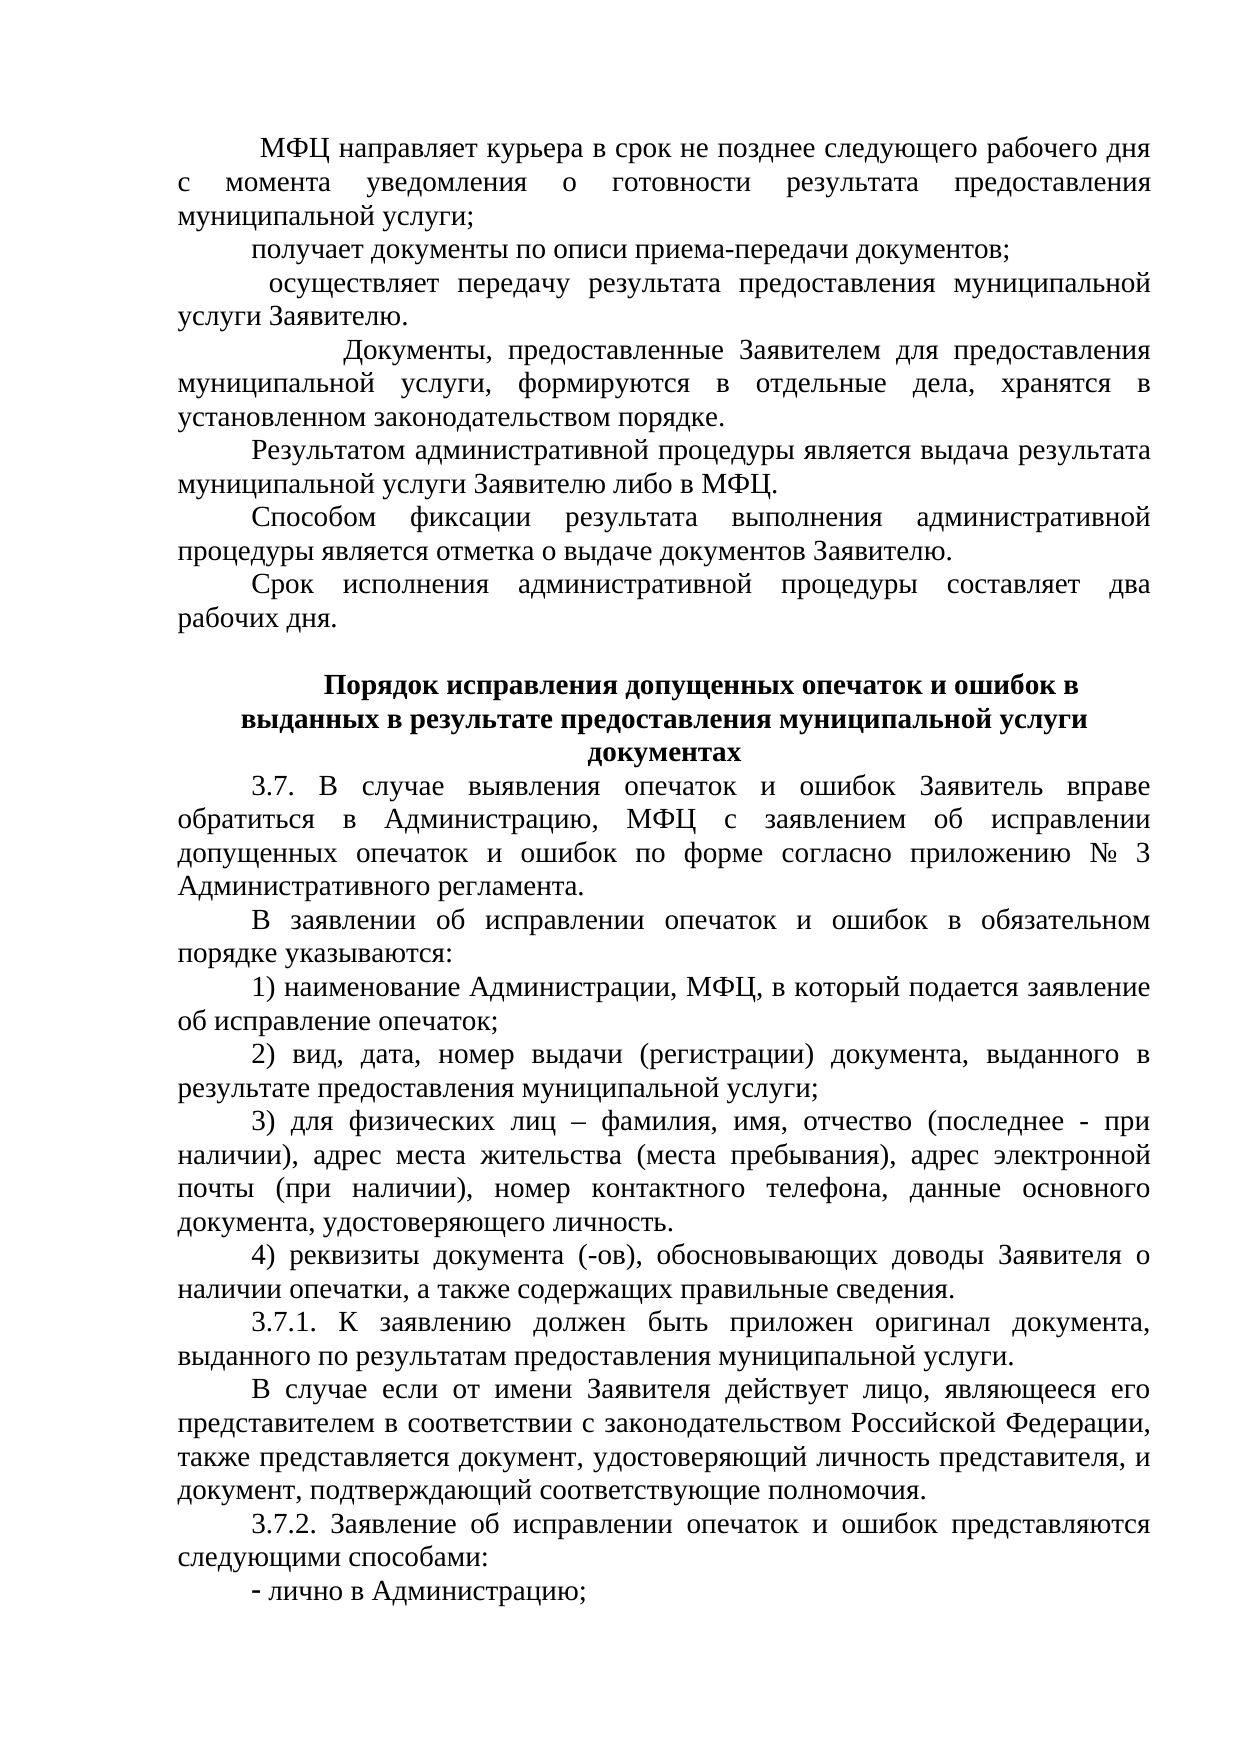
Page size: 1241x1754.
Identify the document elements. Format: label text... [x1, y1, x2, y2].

text Порядок исправления допущенных опечаток и ошибок в выданных в результате предоставления муниципальной услуги документах [177, 667, 1152, 768]
text 3.7.1. К заявлению должен быть приложен оригинал документа, выданного по результатам предоставления муниципальной услуги. [177, 1304, 1152, 1372]
text МФЦ направляет курьера в срок не позднее следующего рабочего дня с момента уведомления о готовности результата предоставления муниципальной услуги; [177, 131, 1152, 231]
text Срок исполнения административной процедуры составляет два рабочих дня. [177, 567, 1152, 634]
text 4) реквизиты документа (-ов), обосновывающих доводы Заявителя о наличии опечатки, а также содержащих правильные сведения. [177, 1237, 1152, 1304]
text лично в Администрацию; [177, 1573, 1152, 1607]
text 1) наименование Администрации, МФЦ, в который подается заявление об исправление опечаток; [177, 969, 1152, 1036]
text осуществляет передачу результата предоставления муниципальной услуги Заявителю. [177, 265, 1152, 332]
text Документы, предоставленные Заявителем для предоставления муниципальной услуги, формируются в отдельные дела, хранятся в установленном законодательством порядке. [177, 332, 1152, 432]
text Результатом административной процедуры является выдача результата муниципальной услуги Заявителю либо в МФЦ. [177, 432, 1152, 499]
text 3.7.2. Заявление об исправлении опечаток и ошибок представляются следующими способами: [177, 1506, 1152, 1573]
text Способом фиксации результата выполнения административной процедуры является отметка о выдаче документов Заявителю. [177, 499, 1152, 567]
text 3) для физических лиц – фамилия, имя, отчество (последнее - при наличии), адрес места жительства (места пребывания), адрес электронной почты (при наличии), номер контактного телефона, данные основного документа, удостоверяющего личность. [177, 1103, 1152, 1237]
text В заявлении об исправлении опечаток и ошибок в обязательном порядке указываются: [177, 902, 1152, 969]
text 3.7. В случае выявления опечаток и ошибок Заявитель вправе обратиться в Администрацию, МФЦ с заявлением об исправлении допущенных опечаток и ошибок по форме согласно приложению № 3 Административного регламента. [177, 768, 1152, 902]
text В случае если от имени Заявителя действует лицо, являющееся его представителем в соответствии с законодательством Российской Федерации, также представляется документ, удостоверяющий личность представителя, и документ, подтверждающий соответствующие полномочия. [177, 1372, 1152, 1506]
text получает документы по описи приема-передачи документов; [177, 231, 1152, 265]
text 2) вид, дата, номер выдачи (регистрации) документа, выданного в результате предоставления муниципальной услуги; [177, 1036, 1152, 1103]
